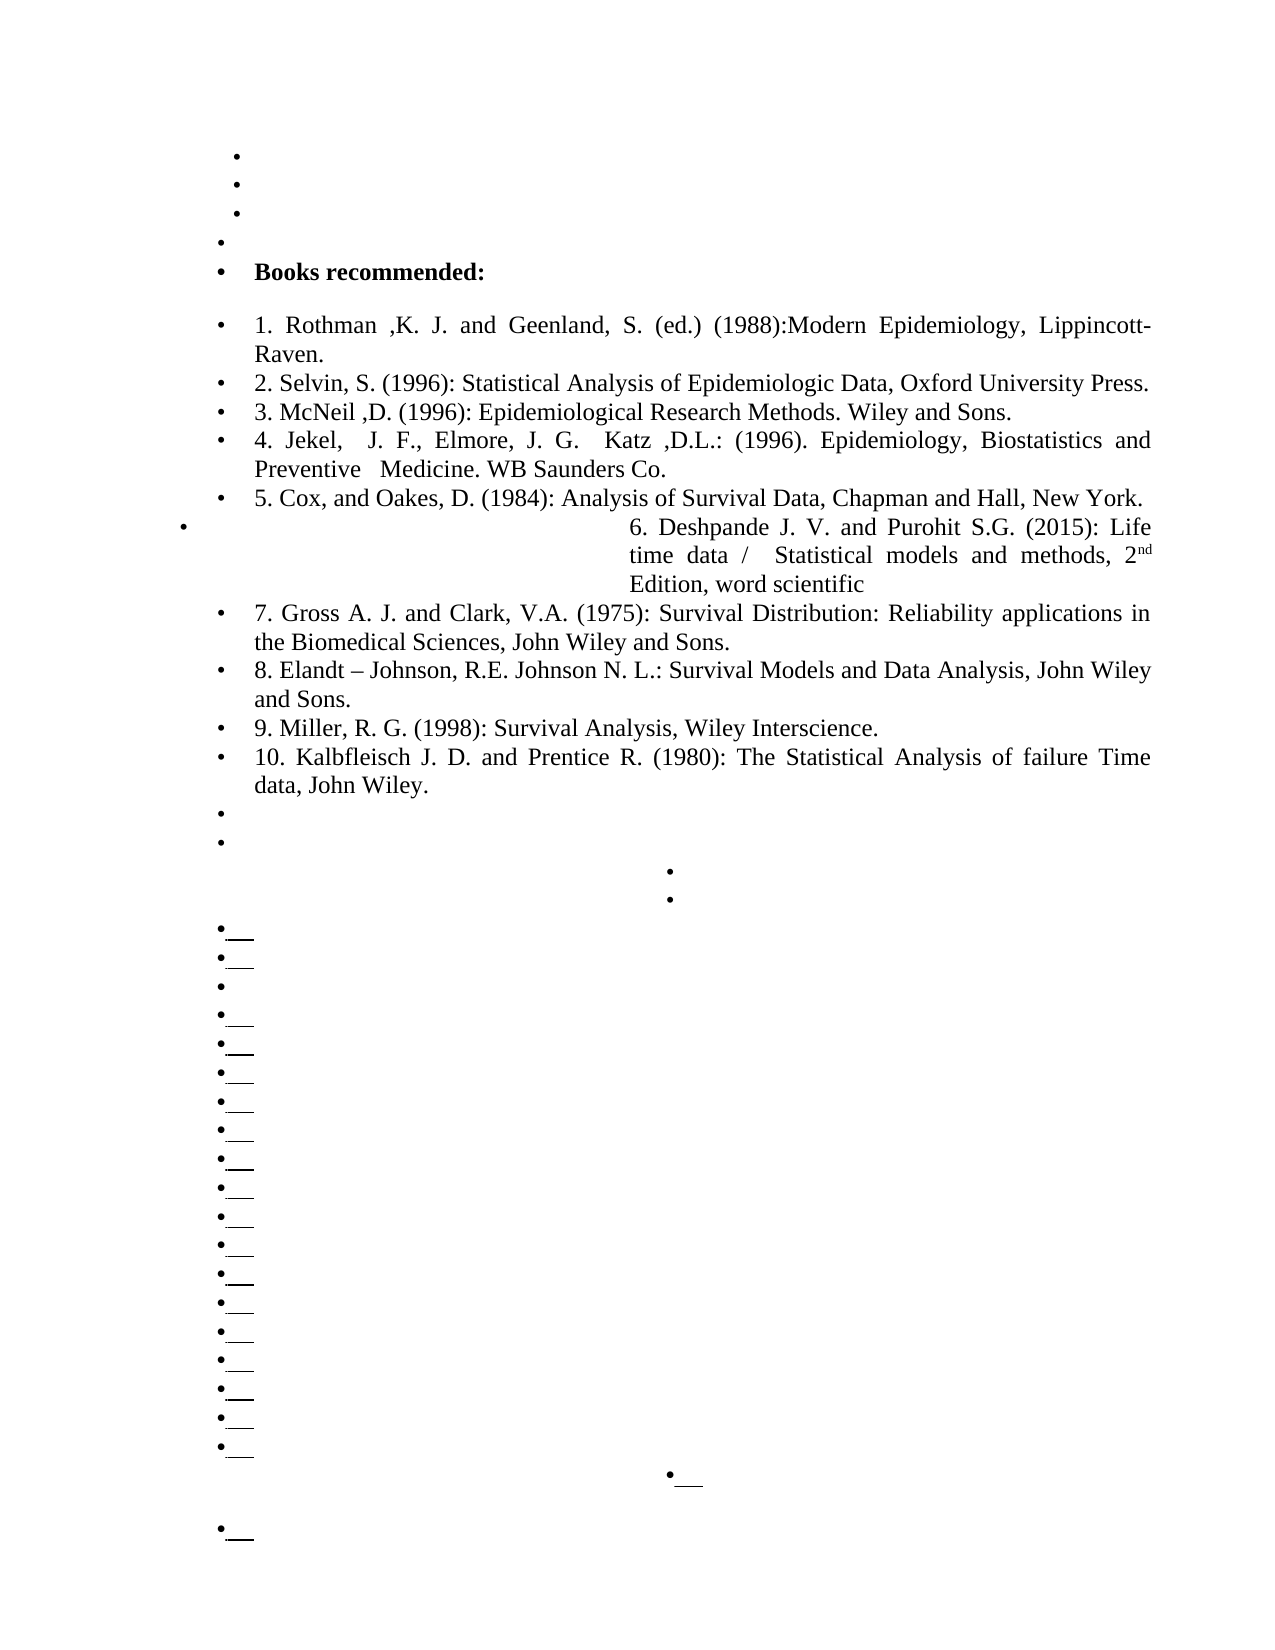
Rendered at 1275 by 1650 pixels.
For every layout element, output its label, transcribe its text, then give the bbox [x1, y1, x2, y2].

text 10. Kalbfleisch J. D. and Prentice R. (1980): The Statistical Analysis of failure Time data, John Wiley. [217, 742, 1152, 799]
text Books recommended: [217, 257, 1152, 285]
text 3. McNeil ,D. (1996): Epidemiological Research Methods. Wiley and Sons. [217, 397, 1152, 426]
text 6. Deshpande J. V. and Purohit S.G. (2015): Life time data / Statistical models and methods, 2nd Edition, word scientific [179, 512, 1152, 598]
text 7. Gross A. J. and Clark, V.A. (1975): Survival Distribution: Reliability applications in the Biomedical Sciences, John Wiley and Sons. [217, 598, 1152, 656]
text 5. Cox, and Oakes, D. (1984): Analysis of Survival Data, Chapman and Hall, New York. [217, 483, 1152, 512]
text 9. Miller, R. G. (1998): Survival Analysis, Wiley Interscience. [217, 713, 1152, 742]
text 8. Elandt – Johnson, R.E. Johnson N. L.: Survival Models and Data Analysis, John Wiley and Sons. [217, 656, 1152, 713]
text 2. Selvin, S. (1996): Statistical Analysis of Epidemiologic Data, Oxford University Press. [217, 368, 1152, 397]
text 4. Jekel, J. F., Elmore, J. G. Katz ,D.L.: (1996). Epidemiology, Biostatistics and Preventive Medicine. WB Saunders Co. [217, 426, 1152, 483]
text 1. Rothman ,K. J. and Geenland, S. (ed.) (1988):Modern Epidemiology, Lippincott-Raven. [217, 311, 1152, 368]
